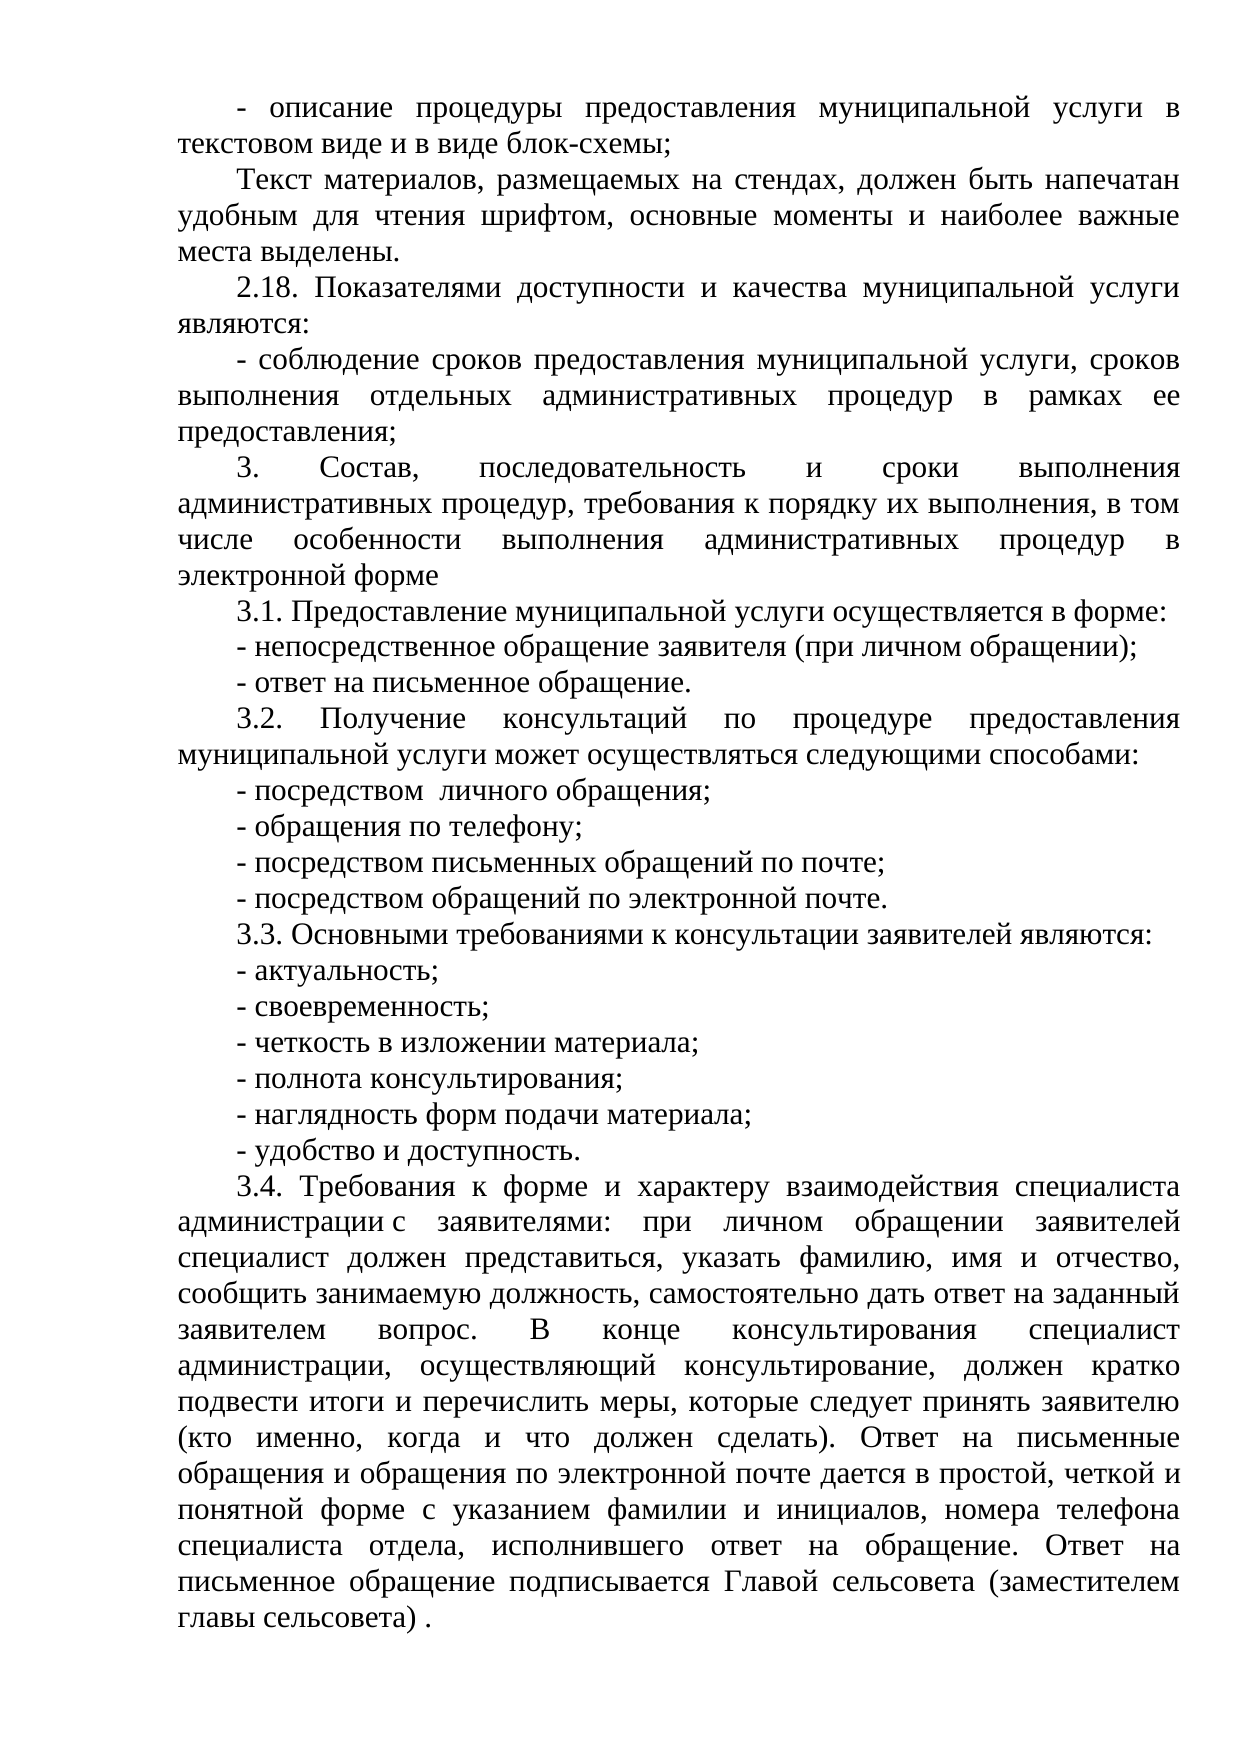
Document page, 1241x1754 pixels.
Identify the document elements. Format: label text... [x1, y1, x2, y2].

text 3. Состав, последовательность и сроки выполнения административных процедур, требования к порядку их выполнения, в том числе особенности выполнения административных процедур в электронной форме [177, 448, 1181, 592]
text - соблюдение сроков предоставления муниципальной услуги, сроков выполнения отдельных административных процедур в рамках ее предоставления; [177, 340, 1181, 448]
text - посредством личного обращения; [177, 771, 1181, 807]
text 3.1. Предоставление муниципальной услуги осуществляется в форме: [177, 592, 1181, 628]
text - описание процедуры предоставления муниципальной услуги в текстовом виде и в виде блок-схемы; [177, 89, 1181, 161]
text - ответ на письменное обращение. [177, 664, 1181, 699]
text - своевременность; [177, 987, 1181, 1023]
text Текст материалов, размещаемых на стендах, должен быть напечатан удобным для чтения шрифтом, основные моменты и наиболее важные места выделены. [177, 161, 1181, 268]
text 2.18. Показателями доступности и качества муниципальной услуги являются: [177, 268, 1181, 340]
text - посредством обращений по электронной почте. [177, 879, 1181, 915]
text - наглядность форм подачи материала; [177, 1095, 1181, 1131]
text - обращения по телефону; [177, 807, 1181, 843]
text 3.2. Получение консультаций по процедуре предоставления муниципальной услуги может осуществляться следующими способами: [177, 699, 1181, 771]
text - четкость в изложении материала; [177, 1023, 1181, 1059]
text - полнота консультирования; [177, 1059, 1181, 1095]
text - непосредственное обращение заявителя (при личном обращении); [177, 628, 1181, 664]
text 3.4. Требования к форме и характеру взаимодействия специалиста администрации с заявителями: при личном обращении заявителей специалист должен представиться, указать фамилию, имя и отчество, сообщить занимаемую должность, самостоятельно дать ответ на заданный заявителем вопрос. В конце консультирования специалист администрации, осуществляющий консультирование, должен кратко подвести итоги и перечислить меры, которые следует принять заявителю (кто именно, когда и что должен сделать). Ответ на письменные обращения и обращения по электронной почте дается в простой, четкой и понятной форме с указанием фамилии и инициалов, номера телефона специалиста отдела, исполнившего ответ на обращение. Ответ на письменное обращение подписывается Главой сельсовета (заместителем главы сельсовета) . [177, 1167, 1181, 1634]
text - удобство и доступность. [177, 1131, 1181, 1167]
text 3.3. Основными требованиями к консультации заявителей являются: [177, 915, 1181, 951]
text - посредством письменных обращений по почте; [177, 843, 1181, 879]
text - актуальность; [177, 951, 1181, 987]
